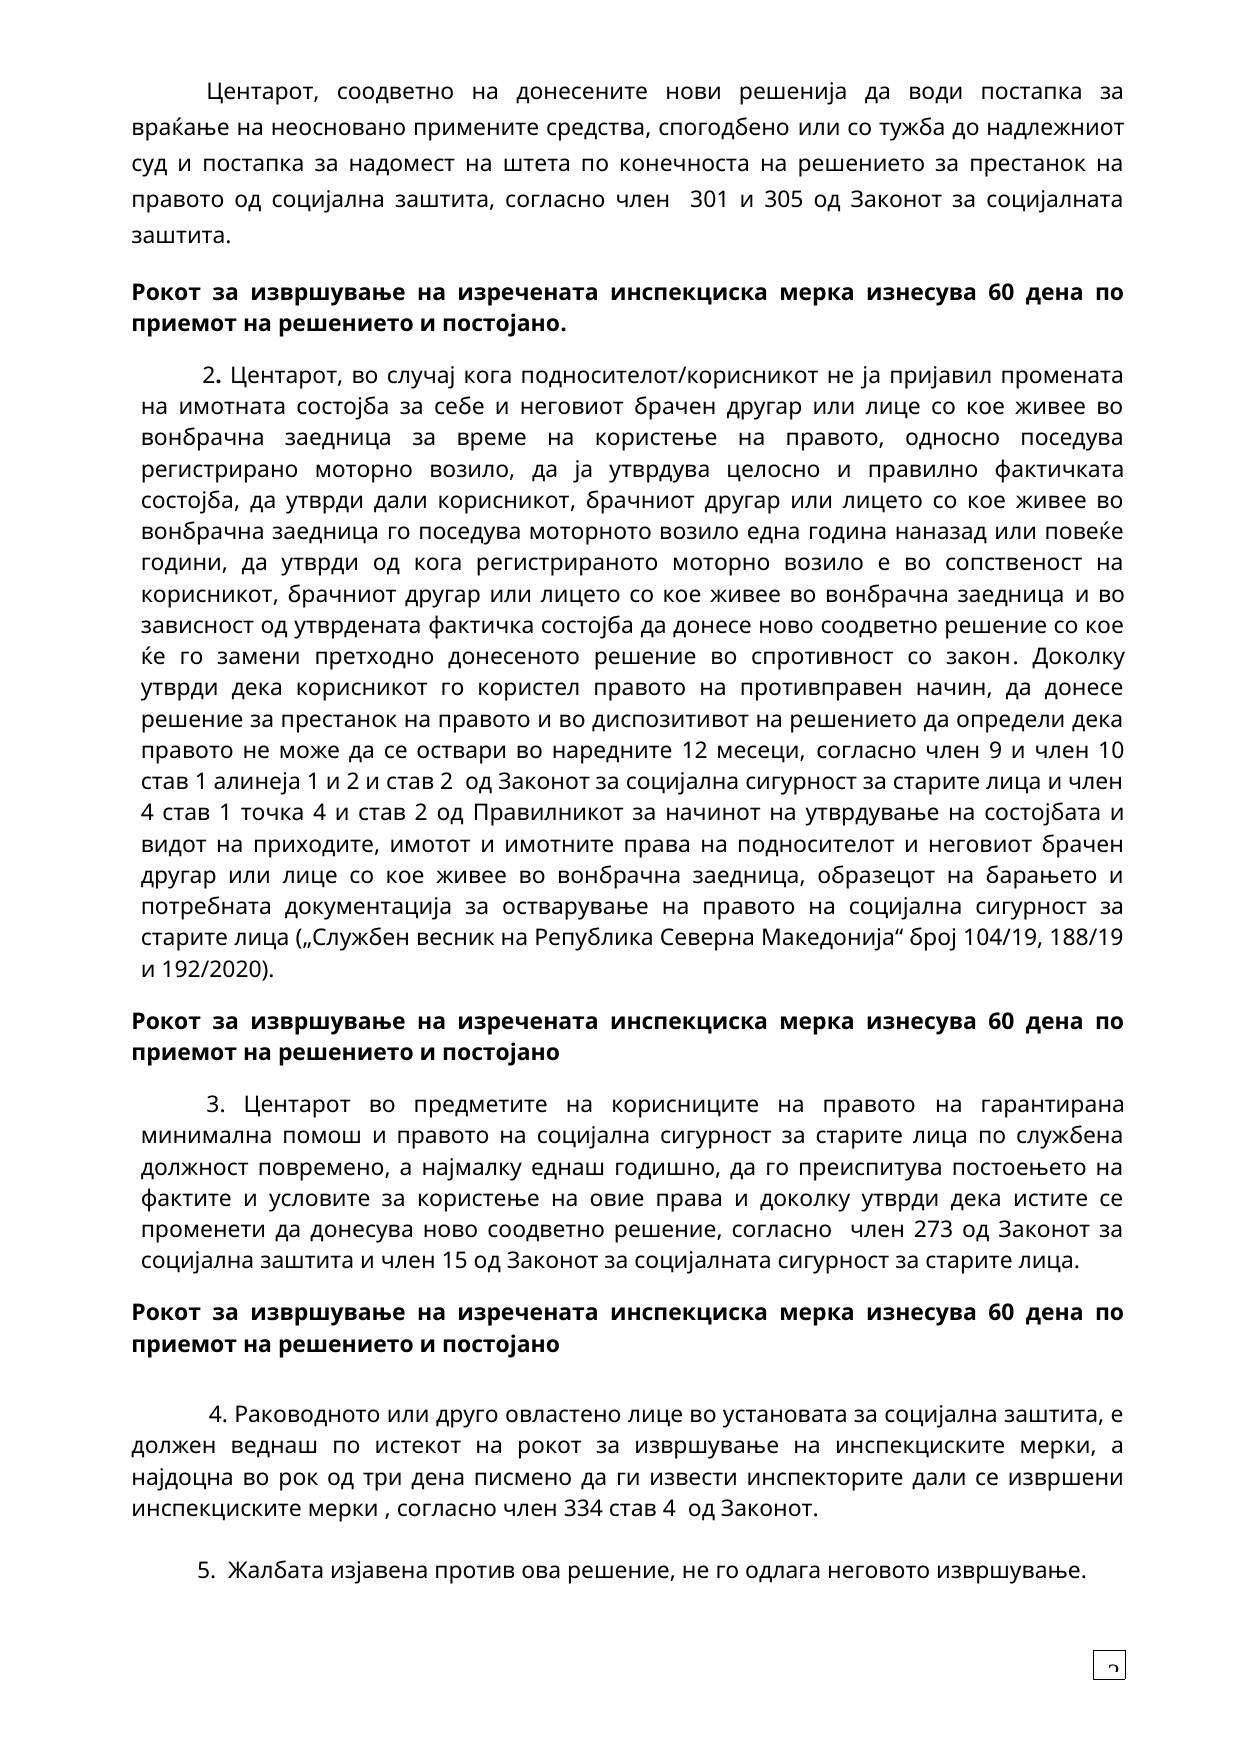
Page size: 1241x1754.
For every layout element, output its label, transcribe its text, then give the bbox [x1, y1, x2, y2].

list Рокот за извршување на изречената инспекциска мерка изнесува 60 дена по приемот на решението и постојано [131, 1296, 1125, 1359]
text Центарот, соодветно на донесените нови решенија да води постапка за враќање на неосновано примените средства, спогодбено или со тужба до надлежниот суд и постапка за надомест на штета по конечноста на решението за престанок на правото од социјална заштита, согласно член 301 и 305 од Законот за социјалната заштита. [131, 75, 1125, 250]
text 3. Центарот во предметите на корисниците на правото на гарантирана минимална помош и правото на социјална сигурност за старите лица по службена должност повремено, а најмалку еднаш годишно, да го преиспитува постоењето на фактите и условите за користење на овие права и доколку утврди дека истите се променети да донесува ново соодветно решение, согласно член 273 од Законот за социјална заштита и член 15 од Законот за социјалната сигурност за старите лица. [141, 1088, 1125, 1275]
text 5. Жалбата изјавена против ова решение, не го одлага неговото извршување. [131, 1554, 1112, 1585]
list Рокот за извршување на изречената инспекциска мерка изнесува 60 дена по приемот на решението и постојано [131, 1004, 1125, 1067]
text 2. Центарот, во случај кога подносителот/корисникот не ја пријавил промената на имотната состојба за себе и неговиот брачен другар или лице со кое живее во вонбрачна заедница за време на користење на правото, односно поседува регистрирано моторно возило, да ја утврдува целосно и правилно фактичката состојба, да утврди дали корисникот, брачниот другар или лицето со кое живее во вонбрачна заедница го поседува моторното возило една година наназад или повеќе години, да утврди од кога регистрираното моторно возило е во сопственост на корисникот, брачниот другар или лицето со кое живее во вонбрачна заедница и во зависност од утврдената фактичка состојба да донесе ново соодветно решение со кое ќе го замени претходно донесеното решение во спротивност со закон. Доколку утврди дека корисникот го користел правото на противправен начин, да донесе решение за престанок на правото и во диспозитивот на решението да определи дека правото не може да се оствари во наредните 12 месеци, согласно член 9 и член 10 став 1 алинеја 1 и 2 и став 2 од Законот за социјална сигурност за старите лица и член 4 став 1 точка 4 и став 2 од Правилникот за начинот на утврдување на состојбата и видот на приходите, имотот и имотните права на подносителот и неговиот брачен другар или лице со кое живее во вонбрачна заедница, образецот на барањето и потребната документација за остварување на правото на социјална сигурност за старите лица („Службен весник на Република Северна Македонија“ број 104/19, 188/19 и 192/2020). [141, 359, 1125, 984]
list Рокот за извршување на изречената инспекциска мерка изнесува 60 дена по приемот на решението и постојано. [131, 275, 1125, 338]
text 4. Раководното или друго овластено лице во установата за социјална заштита, е должен веднаш по истекот на рокот за извршување на инспекциските мерки, а најдоцна во рок од три дена писмено да ги извести инспекторите дали се извршени инспекциските мерки , согласно член 334 став 4 од Законот. [131, 1398, 1125, 1523]
